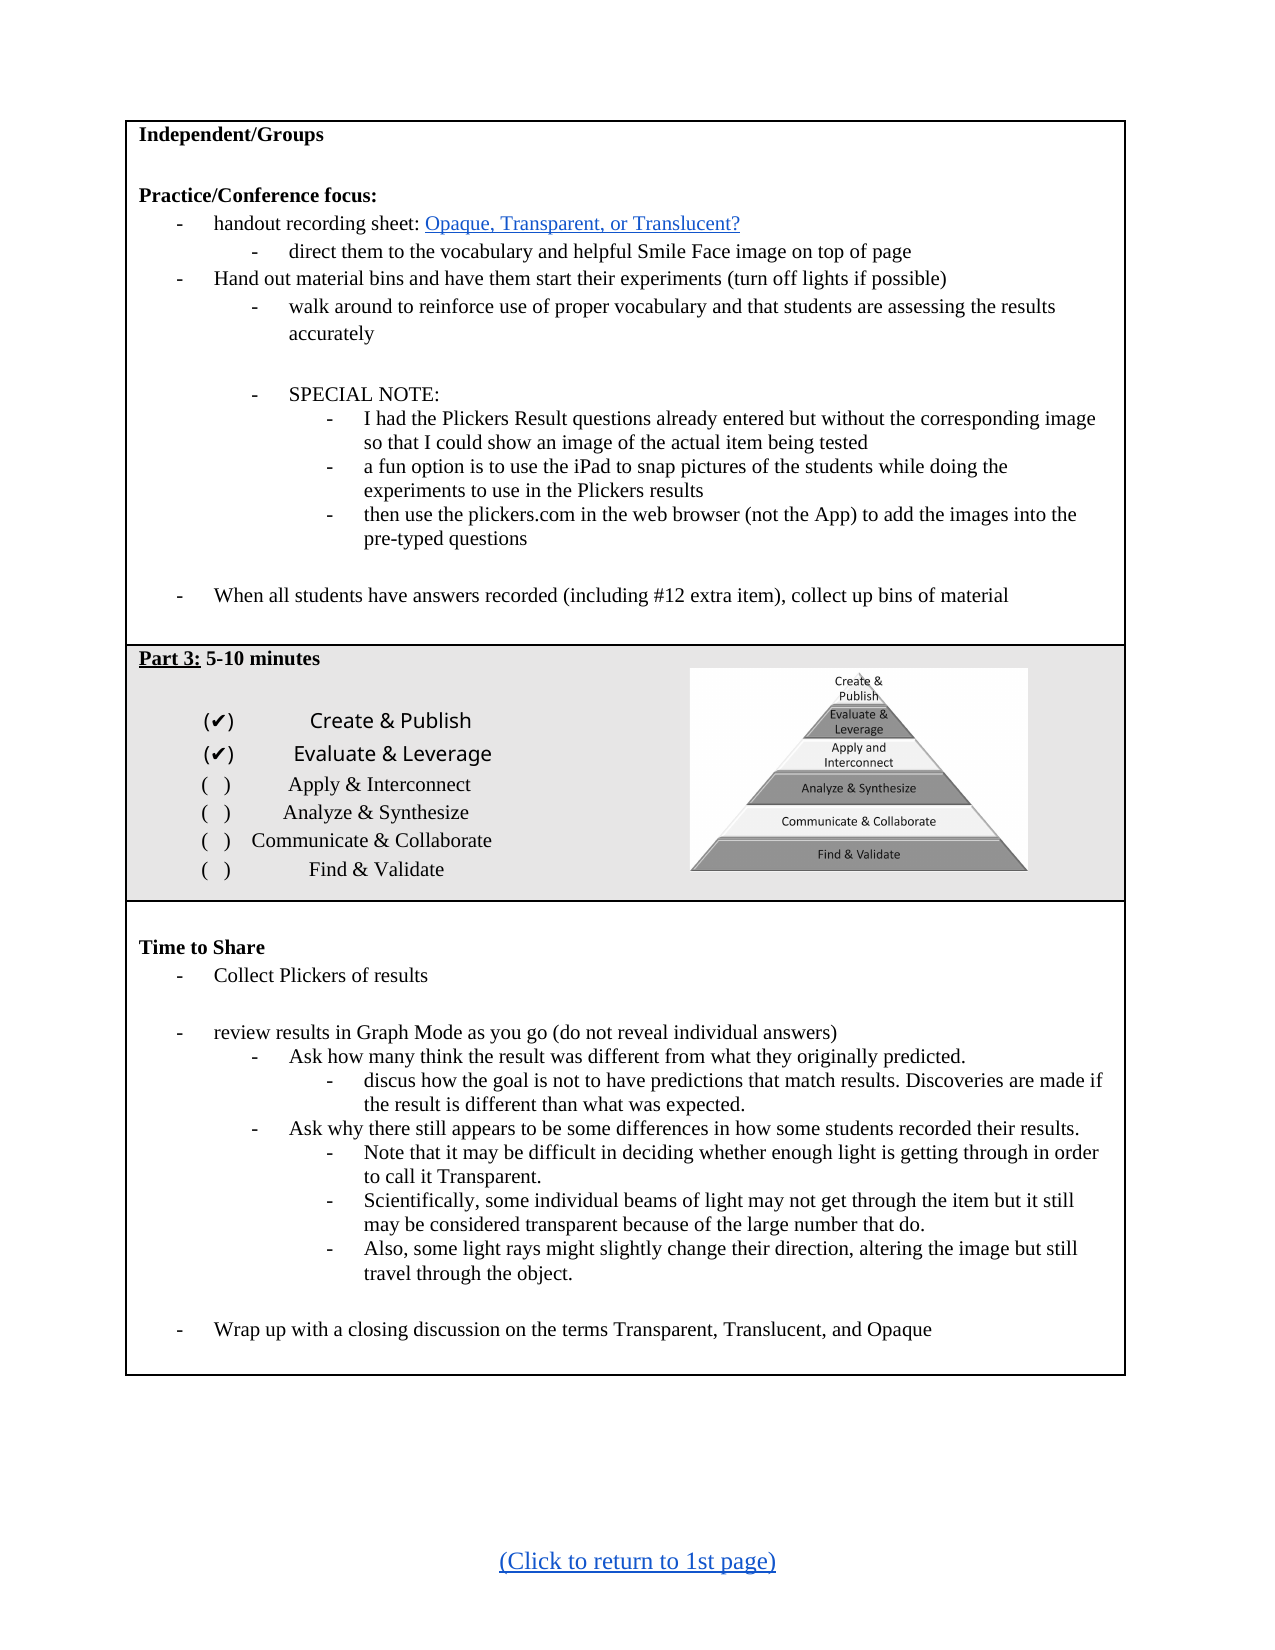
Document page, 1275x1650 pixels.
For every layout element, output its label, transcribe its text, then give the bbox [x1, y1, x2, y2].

picture [689, 668, 1028, 872]
table_cell Independent/Groups Practice/Conference focus: handout recording sheet: Opaque, Transparent, or Translucent? direct them to the vocabulary and helpful Smile Face image on top of page Hand out material bins and have them start their experiments (turn off lights if possible) walk around to reinforce use of proper vocabulary and that students are assessing the results accurately SPECIAL NOTE: I had the Plickers Result questions already entered but without the corresponding image so that I could show an image of the actual item being tested a fun option is to use the iPad to snap pictures of the students while doing the experiments to use in the Plickers results then use the plickers.com in the web browser (not the App) to add the images into the pre-typed questions When all students have answers recorded (including #12 extra item), collect up bins of material [127, 122, 1124, 644]
table_cell Time to Share Collect Plickers of results review results in Graph Mode as you go (do not reveal individual answers) Ask how many think the result was different from what they originally predicted. discus how the goal is not to have predictions that match results. Discoveries are made if the result is different than what was expected. Ask why there still appears to be some differences in how some students recorded their results. Note that it may be difficult in deciding whether enough light is getting through in order to call it Transparent. Scientifically, some individual beams of light may not get through the item but it still may be considered transparent because of the large number that do. Also, some light rays might slightly change their direction, altering the image but still travel through the object. Wrap up with a closing discussion on the terms Transparent, Translucent, and Opaque [127, 902, 1124, 1374]
table_cell Part 3: 5-10 minutes (✔) Create & Publish (✔) Evaluate & Leverage ( ) Apply & Interconnect ( ) Analyze & Synthesize ( ) Communicate & Collaborate ( ) Find & Validate [127, 646, 1124, 900]
